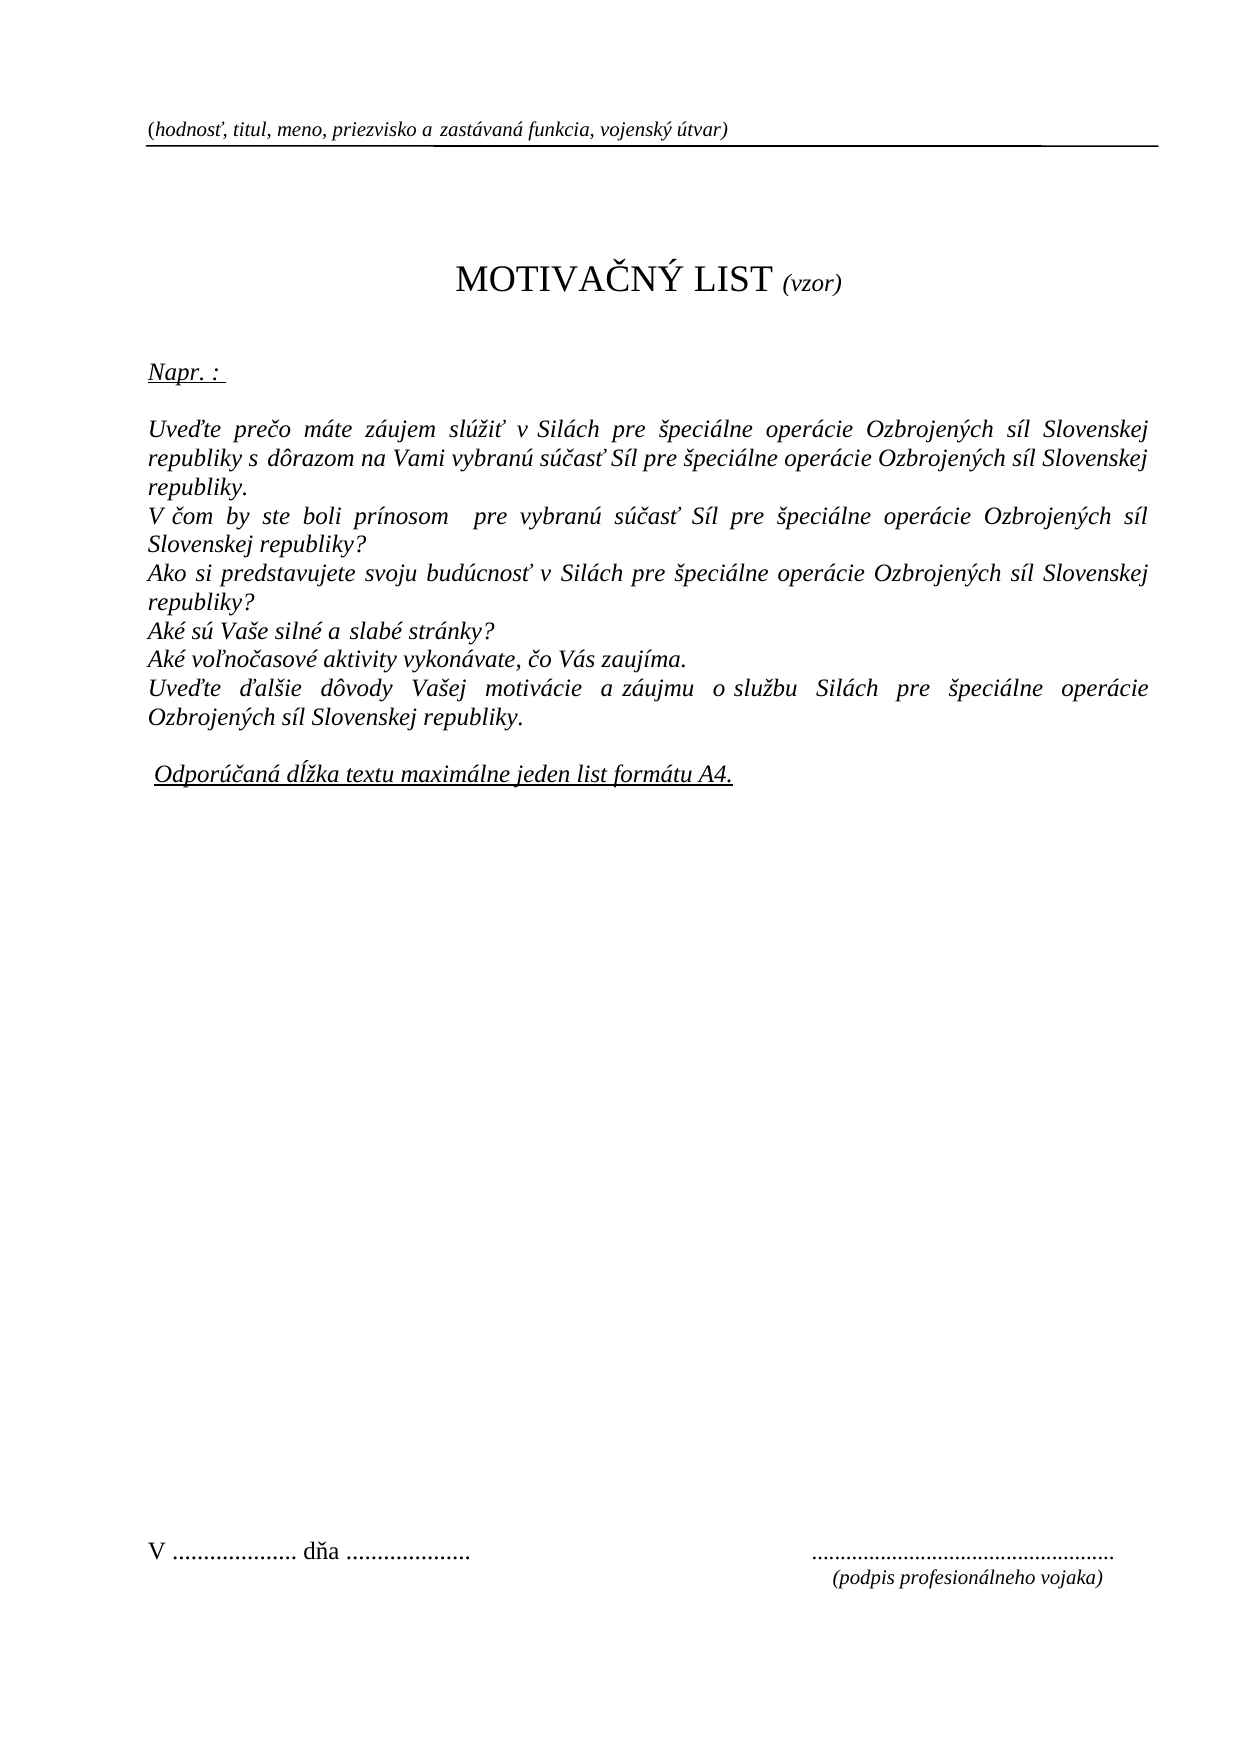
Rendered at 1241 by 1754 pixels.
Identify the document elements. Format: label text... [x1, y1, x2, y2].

text Uveďte prečo máte záujem slúžiť v Silách pre špeciálne operácie Ozbrojených síl Slovenskej republiky s dôrazom na Vami vybranú súčasť Síl pre špeciálne operácie Ozbrojených síl Slovenskej republiky. [148, 414, 1152, 501]
text Uveďte ďalšie dôvody Vašej motivácie a záujmu o službu Silách pre špeciálne operácie Ozbrojených síl Slovenskej republiky. [148, 673, 1152, 731]
text (hodnosť, titul, meno, priezvisko a zastávaná funkcia, vojenský útvar) [148, 117, 1152, 141]
text (podpis profesionálneho vojaka) [811, 1564, 1152, 1589]
text Aké sú Vaše silné a slabé stránky? [148, 616, 1152, 644]
text MOTIVAČNÝ LIST (vzor) [148, 256, 1152, 299]
text Napr. : [148, 357, 1152, 386]
text V čom by ste boli prínosom pre vybranú súčasť Síl pre špeciálne operácie Ozbrojených síl Slovenskej republiky? [148, 501, 1152, 558]
text V .................... dňa .................... ..................................................... [148, 1536, 1152, 1564]
text Odporúčaná dĺžka textu maximálne jeden list formátu A4. [148, 759, 1152, 788]
text Ako si predstavujete svoju budúcnosť v Silách pre špeciálne operácie Ozbrojených síl Slovenskej republiky? [148, 558, 1152, 616]
text Aké voľnočasové aktivity vykonávate, čo Vás zaujíma. [148, 644, 1152, 673]
